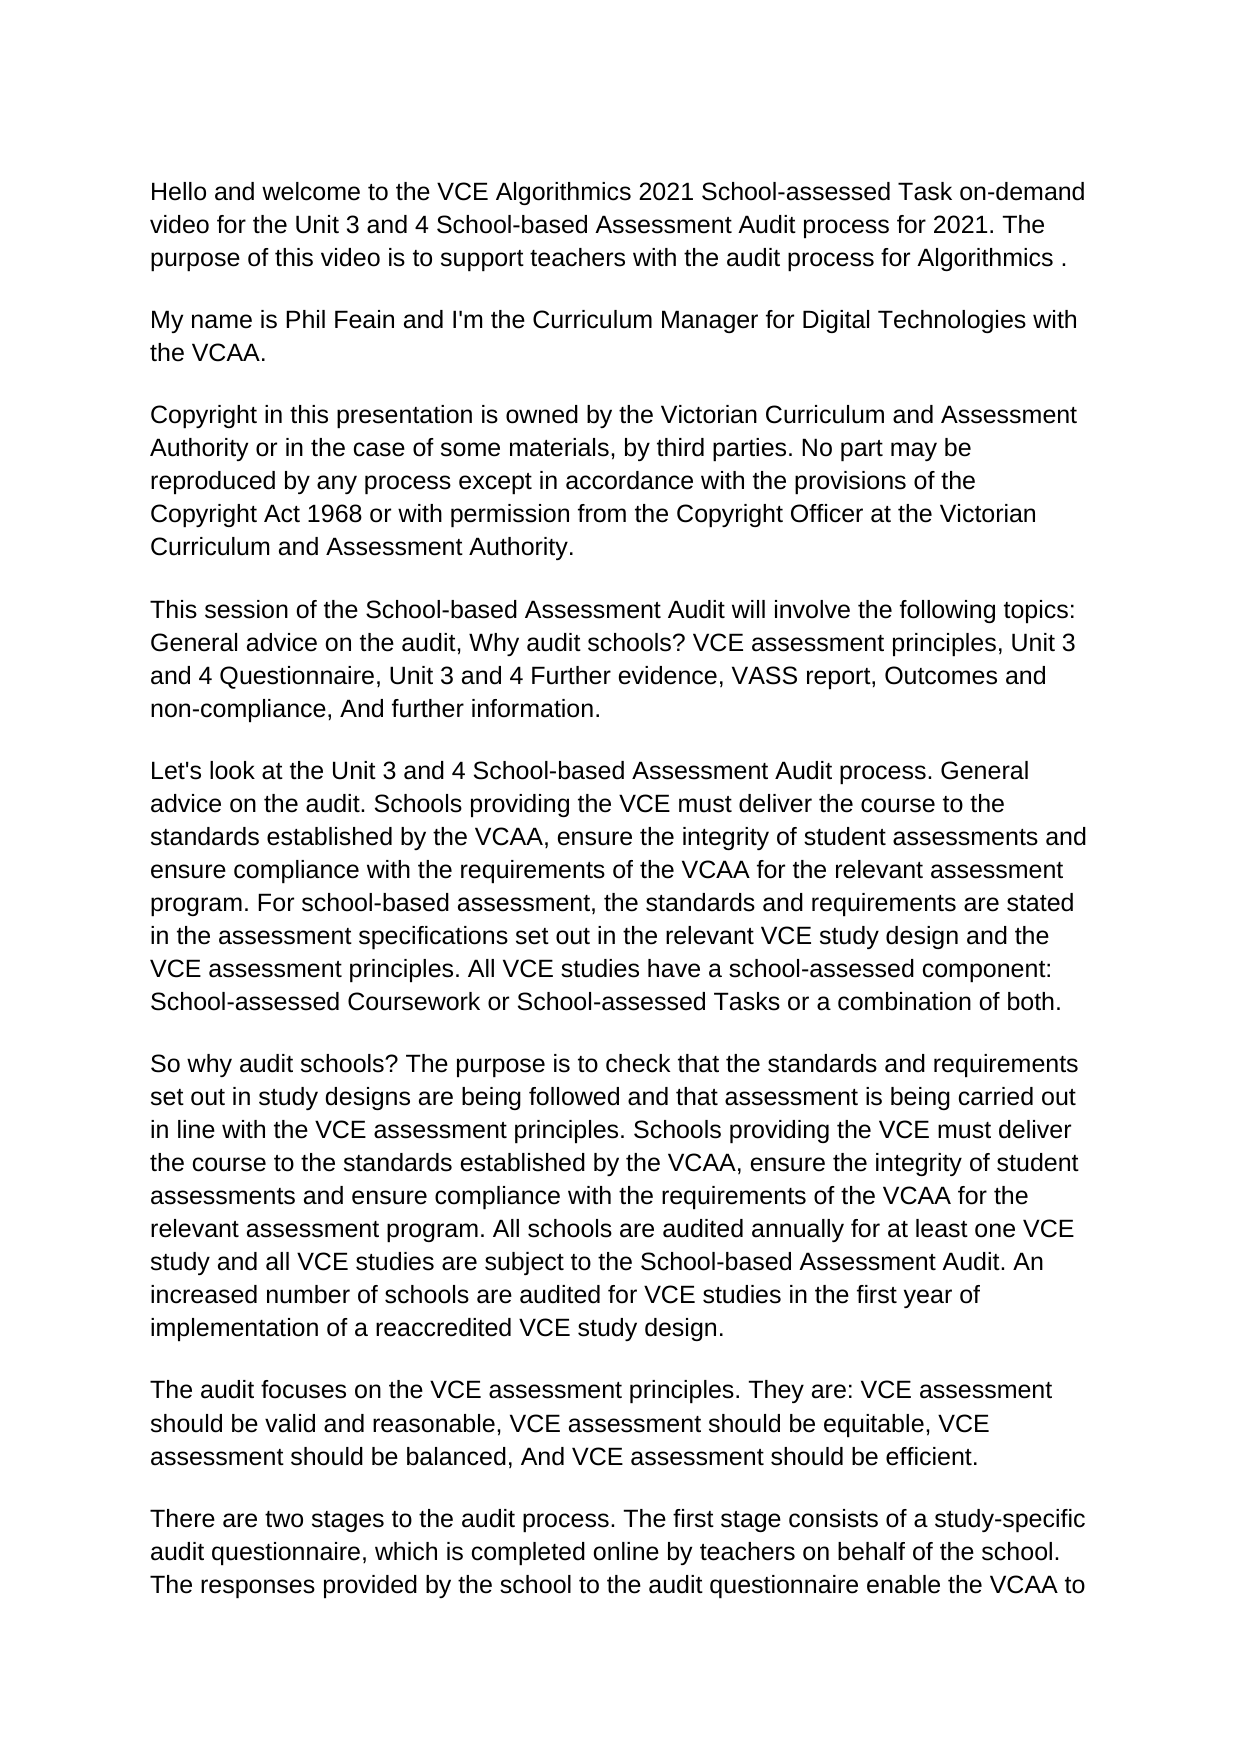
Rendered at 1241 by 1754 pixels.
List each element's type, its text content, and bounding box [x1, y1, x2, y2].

text Copyright in this presentation is owned by the Victorian Curriculum and Assessment Authority or in the case of some materials, by third parties. No part may be reproduced by any process except in accordance with the provisions of the Copyright Act 1968 or with permission from the Copyright Officer at the Victorian Curriculum and Assessment Authority. [150, 400, 1090, 561]
text Hello and welcome to the VCE Algorithmics 2021 School-assessed Task on-demand video for the Unit 3 and 4 School-based Assessment Audit process for 2021. The purpose of this video is to support teachers with the audit process for Algorithmics . [150, 177, 1090, 272]
text Let's look at the Unit 3 and 4 School-based Assessment Audit process. General advice on the audit. Schools providing the VCE must deliver the course to the standards established by the VCAA, ensure the integrity of student assessments and ensure compliance with the requirements of the VCAA for the relevant assessment program. For school-based assessment, the standards and requirements are stated in the assessment specifications set out in the relevant VCE study design and the VCE assessment principles. All VCE studies have a school-assessed component: School-assessed Coursework or School-assessed Tasks or a combination of both. [150, 756, 1090, 1016]
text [150, 1504, 1090, 1598]
text The audit focuses on the VCE assessment principles. They are: VCE assessment should be valid and reasonable, VCE assessment should be equitable, VCE assessment should be balanced, And VCE assessment should be efficient. [150, 1376, 1090, 1470]
text This session of the School-based Assessment Audit will involve the following topics: General advice on the audit, Why audit schools? VCE assessment principles, Unit 3 and 4 Questionnaire, Unit 3 and 4 Further evidence, VASS report, Outcomes and non-compliance, And further information. [150, 594, 1090, 722]
text My name is Phil Feain and I'm the Curriculum Manager for Digital Technologies with the VCAA. [150, 305, 1090, 367]
text So why audit schools? The purpose is to check that the standards and requirements set out in study designs are being followed and that assessment is being carried out in line with the VCE assessment principles. Schools providing the VCE must deliver the course to the standards established by the VCAA, ensure the integrity of student assessments and ensure compliance with the requirements of the VCAA for the relevant assessment program. All schools are audited annually for at least one VCE study and all VCE studies are subject to the School-based Assessment Audit. An increased number of schools are audited for VCE studies in the first year of implementation of a reaccredited VCE study design. [150, 1049, 1090, 1342]
